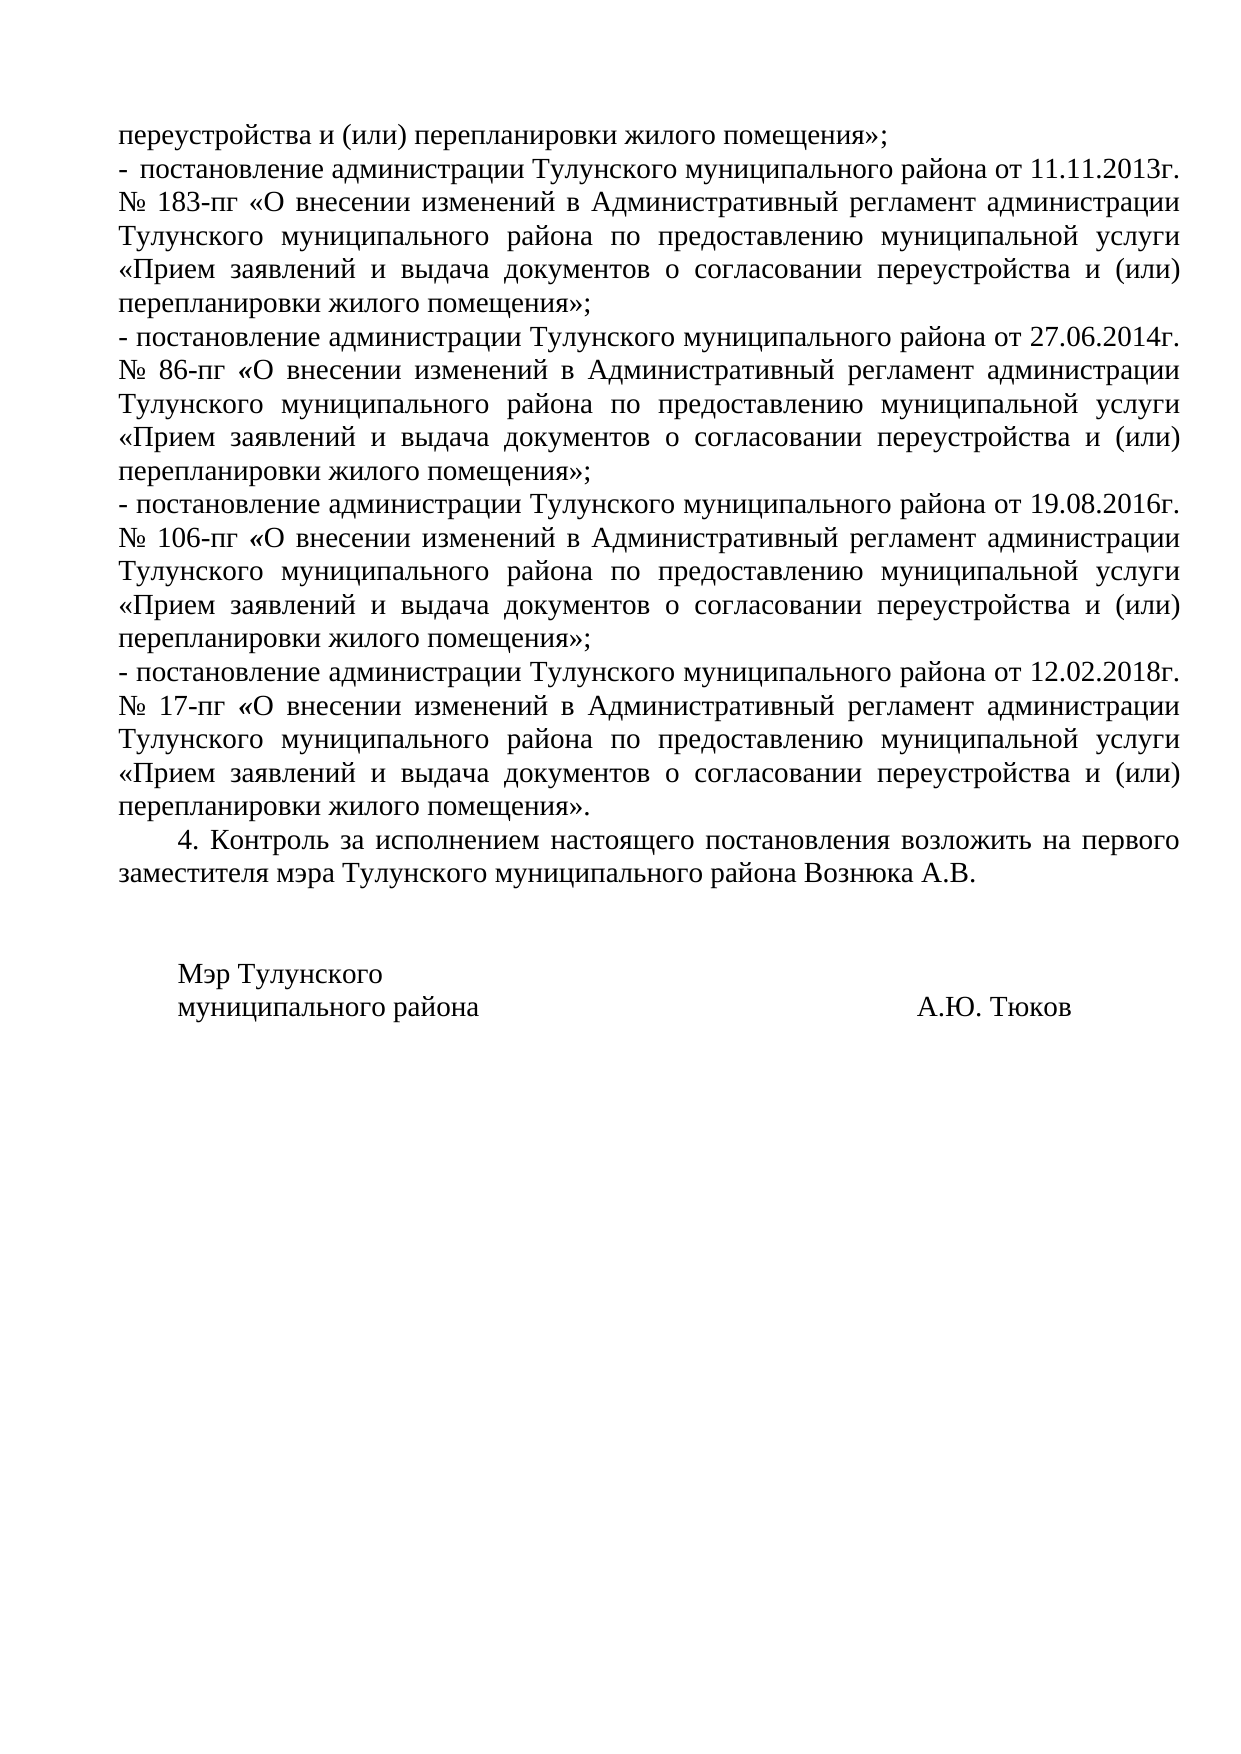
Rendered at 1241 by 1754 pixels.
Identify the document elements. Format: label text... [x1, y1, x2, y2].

text - постановление администрации Тулунского муниципального района от 19.08.2016г. № 106-пг «О внесении изменений в Административный регламент администрации Тулунского муниципального района по предоставлению муниципальной услуги «Прием заявлений и выдача документов о согласовании переустройства и (или) перепланировки жилого помещения»; [118, 486, 1181, 654]
text 4. Контроль за исполнением настоящего постановления возложить на первого заместителя мэра Тулунского муниципального района Вознюка А.В. [118, 822, 1181, 889]
text муниципального района А.Ю. Тюков [118, 989, 1181, 1023]
text - постановление администрации Тулунского муниципального района от 27.06.2014г. № 86-пг «О внесении изменений в Административный регламент администрации Тулунского муниципального района по предоставлению муниципальной услуги «Прием заявлений и выдача документов о согласовании переустройства и (или) перепланировки жилого помещения»; [118, 319, 1181, 486]
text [118, 117, 1181, 151]
text Мэр Тулунского [118, 956, 1181, 989]
text - постановление администрации Тулунского муниципального района от 11.11.2013г. № 183-пг «О внесении изменений в Административный регламент администрации Тулунского муниципального района по предоставлению муниципальной услуги «Прием заявлений и выдача документов о согласовании переустройства и (или) перепланировки жилого помещения»; [118, 151, 1181, 319]
text - постановление администрации Тулунского муниципального района от 12.02.2018г. № 17-пг «О внесении изменений в Административный регламент администрации Тулунского муниципального района по предоставлению муниципальной услуги «Прием заявлений и выдача документов о согласовании переустройства и (или) перепланировки жилого помещения». [118, 654, 1181, 822]
